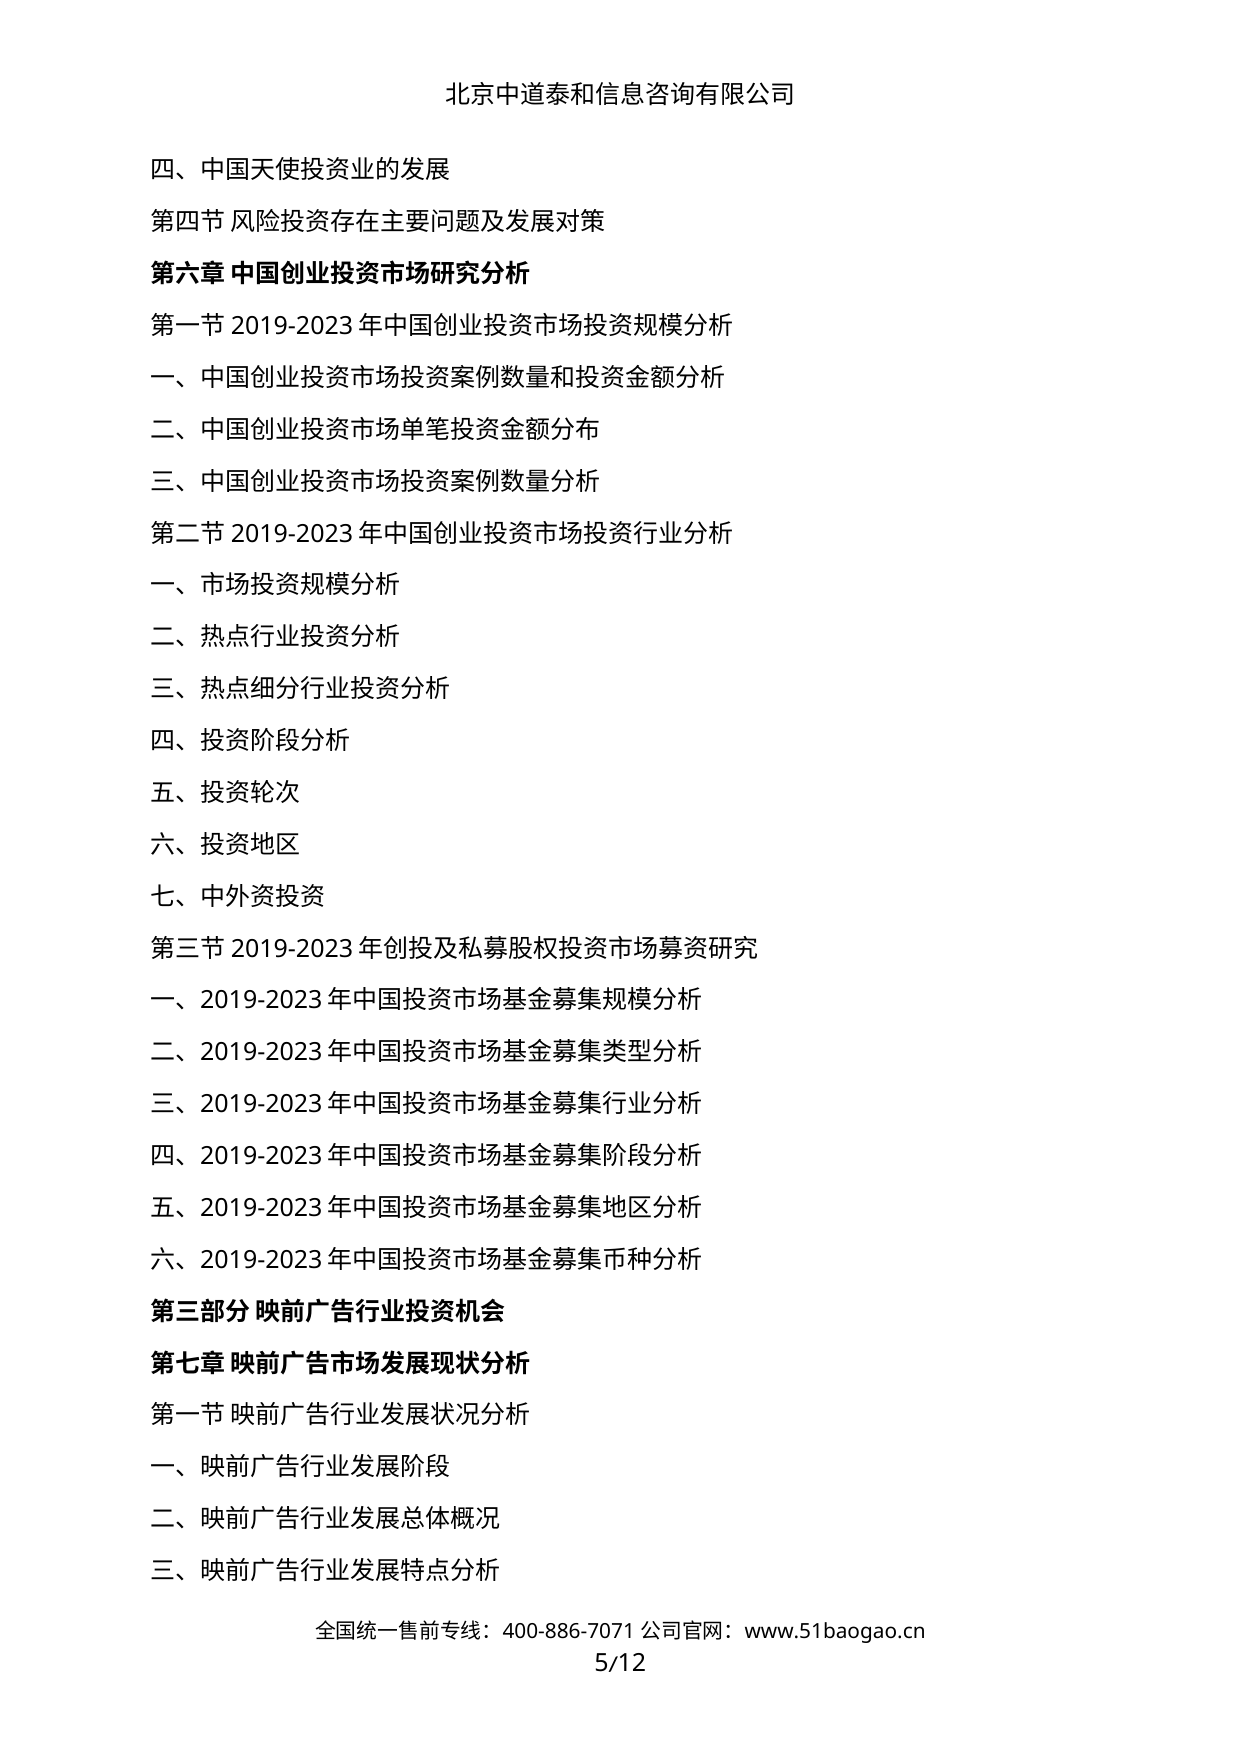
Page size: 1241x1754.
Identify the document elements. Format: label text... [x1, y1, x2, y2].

text 五、2019-2023年中国投资市场基金募集地区分析 [150, 1187, 1090, 1224]
text 一、市场投资规模分析 [150, 565, 1090, 601]
text 一、中国创业投资市场投资案例数量和投资金额分析 [150, 357, 1090, 394]
text 第六章 中国创业投资市场研究分析 [150, 254, 1090, 290]
text 二、中国创业投资市场单笔投资金额分布 [150, 409, 1090, 446]
text 三、映前广告行业发展特点分析 [150, 1551, 1090, 1587]
text 第三节 2019-2023年创投及私募股权投资市场募资研究 [150, 928, 1090, 964]
text 第七章 映前广告市场发展现状分析 [150, 1343, 1090, 1379]
text 第三部分 映前广告行业投资机会 [150, 1291, 1090, 1327]
text 七、中外资投资 [150, 876, 1090, 912]
text 三、热点细分行业投资分析 [150, 669, 1090, 705]
text 二、映前广告行业发展总体概况 [150, 1499, 1090, 1535]
text 三、2019-2023年中国投资市场基金募集行业分析 [150, 1084, 1090, 1120]
text 四、投资阶段分析 [150, 721, 1090, 757]
text 四、中国天使投资业的发展 [150, 150, 1090, 186]
text 第二节 2019-2023年中国创业投资市场投资行业分析 [150, 513, 1090, 549]
text 二、热点行业投资分析 [150, 617, 1090, 653]
text 第一节 2019-2023年中国创业投资市场投资规模分析 [150, 306, 1090, 342]
text 六、投资地区 [150, 824, 1090, 861]
text 一、映前广告行业发展阶段 [150, 1447, 1090, 1483]
text 一、2019-2023年中国投资市场基金募集规模分析 [150, 980, 1090, 1016]
text 三、中国创业投资市场投资案例数量分析 [150, 461, 1090, 497]
text 四、2019-2023年中国投资市场基金募集阶段分析 [150, 1136, 1090, 1172]
text 二、2019-2023年中国投资市场基金募集类型分析 [150, 1032, 1090, 1068]
text 第一节 映前广告行业发展状况分析 [150, 1395, 1090, 1431]
text 六、2019-2023年中国投资市场基金募集币种分析 [150, 1239, 1090, 1276]
text 五、投资轮次 [150, 772, 1090, 809]
text 第四节 风险投资存在主要问题及发展对策 [150, 202, 1090, 238]
